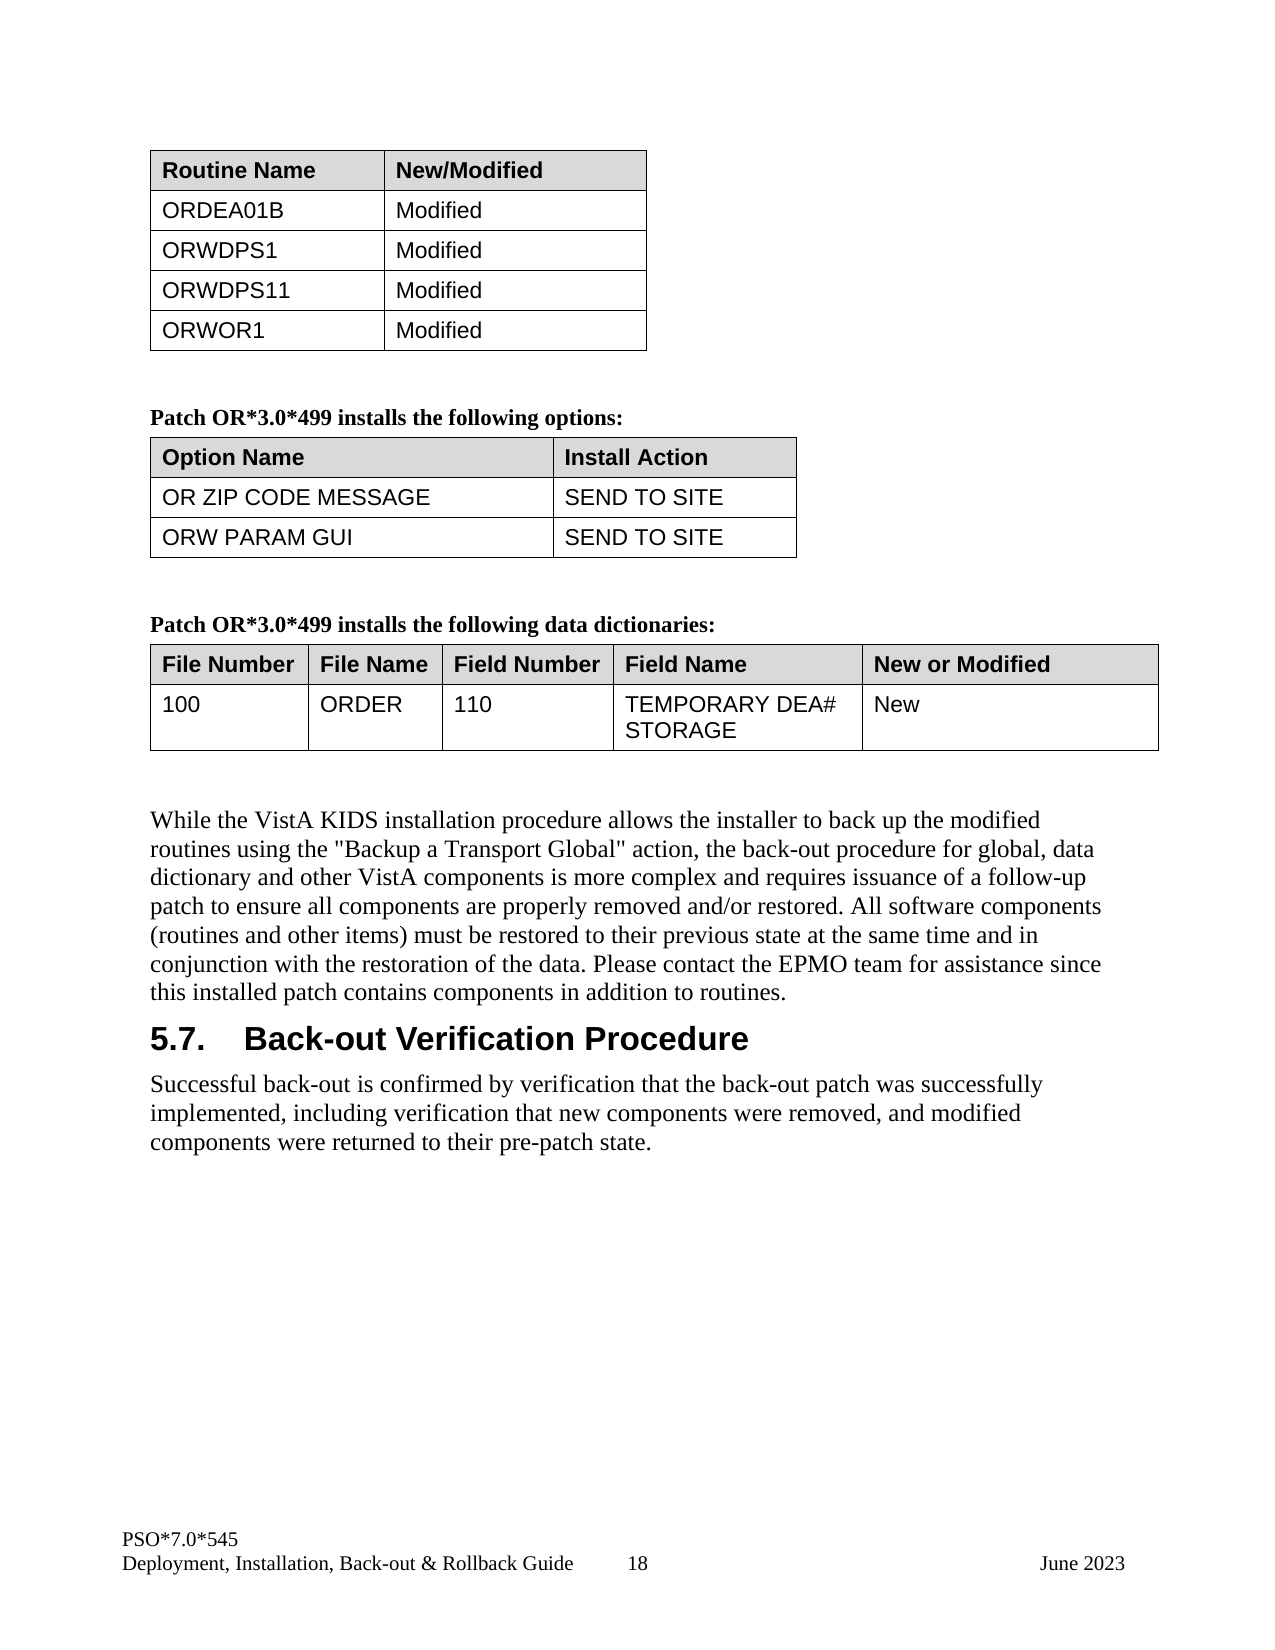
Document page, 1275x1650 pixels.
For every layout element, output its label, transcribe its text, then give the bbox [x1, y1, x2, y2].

table_cell Modified [385, 311, 646, 349]
table_header Option Name [151, 438, 553, 477]
table_cell Modified [385, 271, 646, 309]
table_cell SEND TO SITE [554, 478, 796, 517]
table_cell ORWOR1 [151, 311, 384, 349]
table_header Routine Name [151, 151, 384, 190]
table_cell ORDEA01B [151, 191, 384, 230]
table_cell ORDER [309, 685, 442, 750]
text Patch OR*3.0*499 installs the following data dictionaries: [150, 611, 1125, 638]
text Successful back-out is confirmed by verification that the back-out patch was successfully implemented, including verification that new components were removed, and modified components were returned to their pre-patch state. [150, 1069, 1125, 1156]
text Patch OR*3.0*499 installs the following options: [150, 404, 1125, 431]
table_header Field Name [614, 645, 862, 684]
table_cell Modified [385, 191, 646, 230]
table_cell SEND TO SITE [554, 518, 796, 557]
table_header Install Action [554, 438, 796, 477]
text While the VistA KIDS installation procedure allows the installer to back up the modified routines using the "Backup a Transport Global" action, the back-out procedure for global, data dictionary and other VistA components is more complex and requires issuance of a follow-up patch to ensure all components are properly removed and/or restored. All software components (routines and other items) must be restored to their previous state at the same time and in conjunction with the restoration of the data. Please contact the EPMO team for assistance since this installed patch contains components in addition to routines. [150, 805, 1125, 1006]
table_cell 100 [151, 685, 308, 750]
table_header File Number [151, 645, 308, 684]
table_cell Modified [385, 231, 646, 270]
subtitle Back-out Verification Procedure [150, 1019, 1125, 1057]
table_header New or Modified [863, 645, 1158, 684]
table_cell 110 [443, 685, 613, 750]
table_cell New [863, 685, 1158, 750]
table_cell ORW PARAM GUI [151, 518, 553, 557]
table_header File Name [309, 645, 442, 684]
table_cell TEMPORARY DEA# STORAGE [614, 685, 862, 750]
table_cell ORWDPS1 [151, 231, 384, 270]
table_cell OR ZIP CODE MESSAGE [151, 478, 553, 517]
table_header Field Number [443, 645, 613, 684]
table_header New/Modified [385, 151, 646, 190]
table_cell ORWDPS11 [151, 271, 384, 309]
